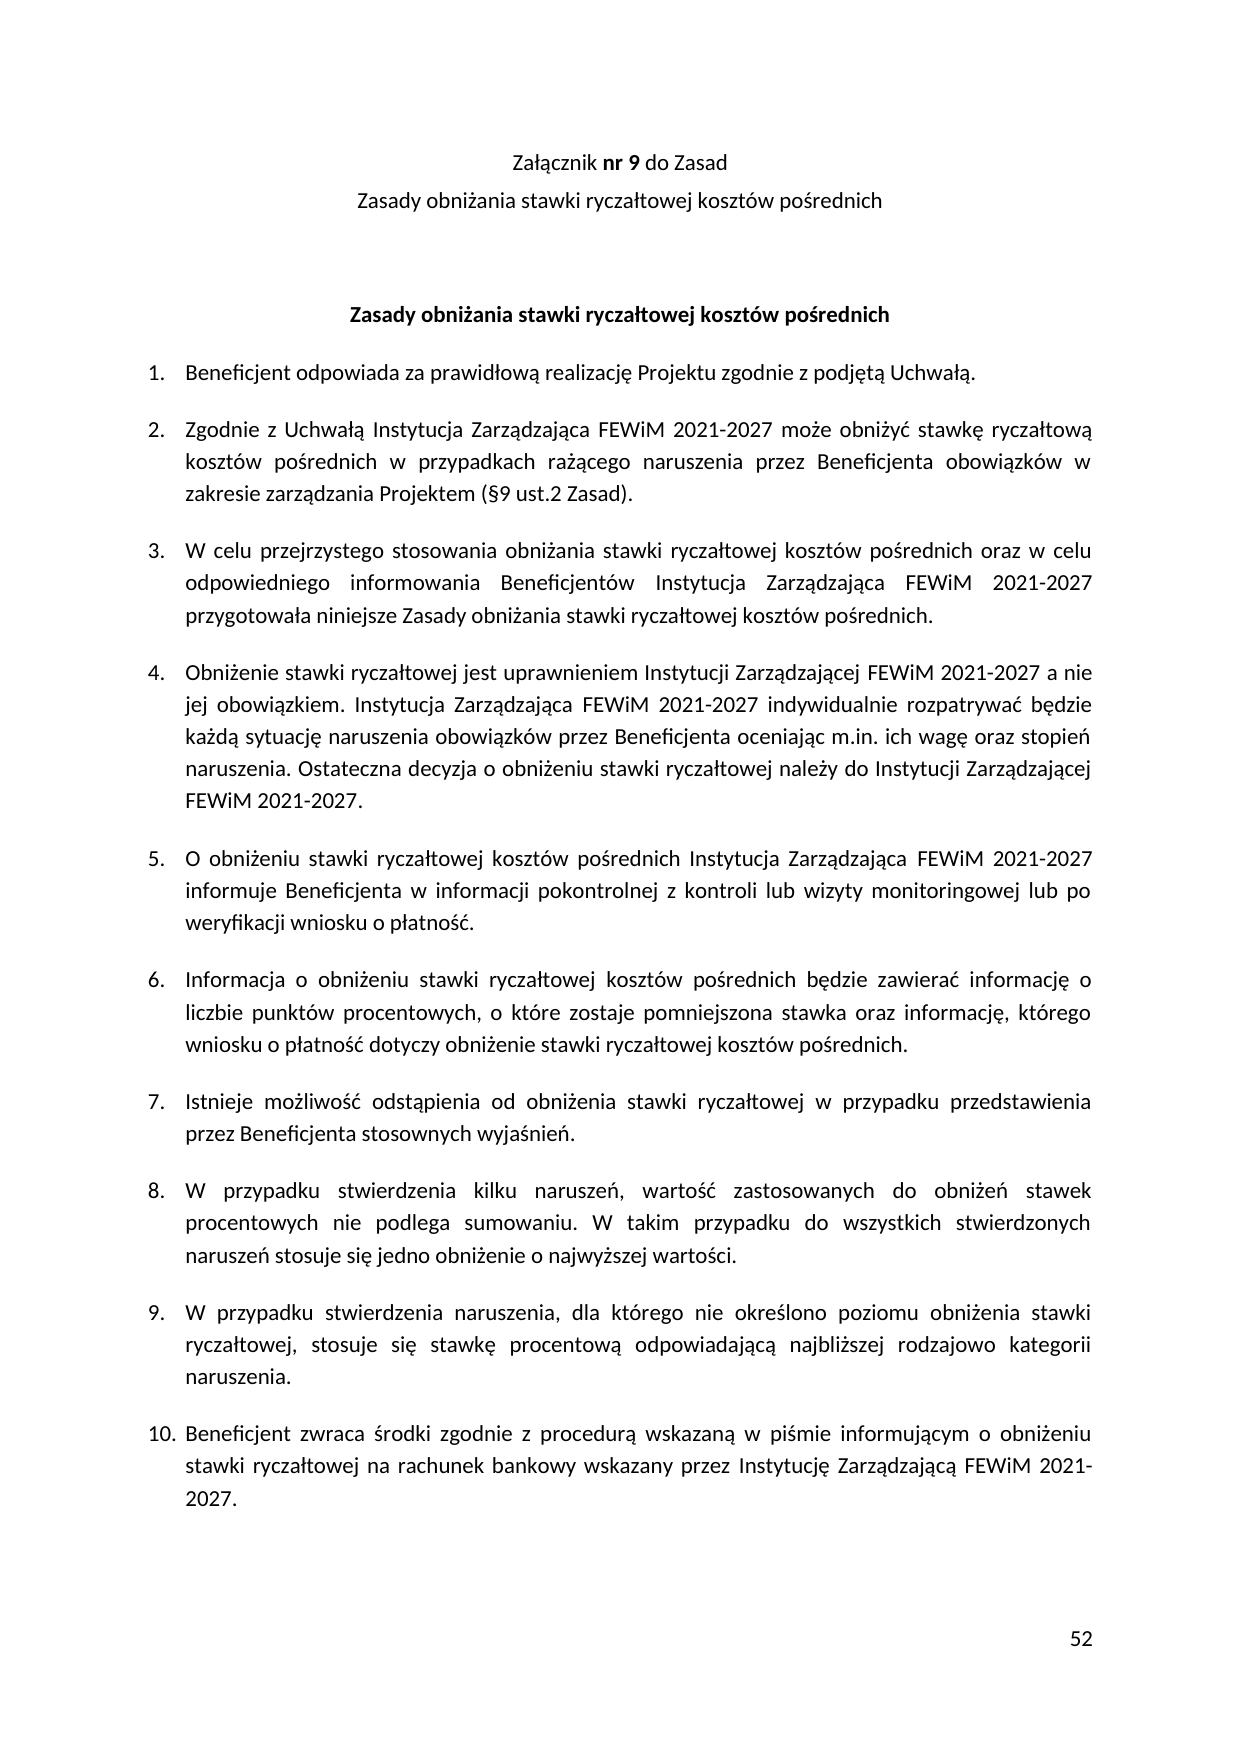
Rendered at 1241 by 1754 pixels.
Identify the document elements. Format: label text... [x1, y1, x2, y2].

text Zasady obniżania stawki ryczałtowej kosztów pośrednich [148, 300, 1093, 328]
list Zgodnie z Uchwałą Instytucja Zarządzająca FEWiM 2021-2027 może obniżyć stawkę ryczałtową kosztów pośrednich w przypadkach rażącego naruszenia przez Beneficjenta obowiązków w zakresie zarządzania Projektem (§9 ust.2 Zasad). [148, 415, 1093, 507]
list Istnieje możliwość odstąpienia od obniżenia stawki ryczałtowej w przypadku przedstawienia przez Beneficjenta stosownych wyjaśnień. [148, 1087, 1093, 1147]
list W przypadku stwierdzenia naruszenia, dla którego nie określono poziomu obniżenia stawki ryczałtowej, stosuje się stawkę procentową odpowiadającą najbliższej rodzajowo kategorii naruszenia. [148, 1298, 1093, 1390]
list Beneficjent zwraca środki zgodnie z procedurą wskazaną w piśmie informującym o obniżeniu stawki ryczałtowej na rachunek bankowy wskazany przez Instytucję Zarządzającą FEWiM 2021-2027. [148, 1419, 1093, 1512]
text Załącznik nr 9 do Zasad [148, 148, 1093, 176]
list W przypadku stwierdzenia kilku naruszeń, wartość zastosowanych do obniżeń stawek procentowych nie podlega sumowaniu. W takim przypadku do wszystkich stwierdzonych naruszeń stosuje się jedno obniżenie o najwyższej wartości. [148, 1176, 1093, 1269]
list W celu przejrzystego stosowania obniżania stawki ryczałtowej kosztów pośrednich oraz w celu odpowiedniego informowania Beneficjentów Instytucja Zarządzająca FEWiM 2021-2027 przygotowała niniejsze Zasady obniżania stawki ryczałtowej kosztów pośrednich. [148, 536, 1093, 629]
list Beneficjent odpowiada za prawidłową realizację Projektu zgodnie z podjętą Uchwałą. [148, 358, 1093, 386]
list Obniżenie stawki ryczałtowej jest uprawnieniem Instytucji Zarządzającej FEWiM 2021-2027 a nie jej obowiązkiem. Instytucja Zarządzająca FEWiM 2021-2027 indywidualnie rozpatrywać będzie każdą sytuację naruszenia obowiązków przez Beneficjenta oceniając m.in. ich wagę oraz stopień naruszenia. Ostateczna decyzja o obniżeniu stawki ryczałtowej należy do Instytucji Zarządzającej FEWiM 2021-2027. [148, 658, 1093, 815]
list Informacja o obniżeniu stawki ryczałtowej kosztów pośrednich będzie zawierać informację o liczbie punktów procentowych, o które zostaje pomniejszona stawka oraz informację, którego wniosku o płatność dotyczy obniżenie stawki ryczałtowej kosztów pośrednich. [148, 965, 1093, 1058]
text Zasady obniżania stawki ryczałtowej kosztów pośrednich [148, 186, 1093, 214]
list O obniżeniu stawki ryczałtowej kosztów pośrednich Instytucja Zarządzająca FEWiM 2021-2027 informuje Beneficjenta w informacji pokontrolnej z kontroli lub wizyty monitoringowej lub po weryfikacji wniosku o płatność. [148, 844, 1093, 936]
